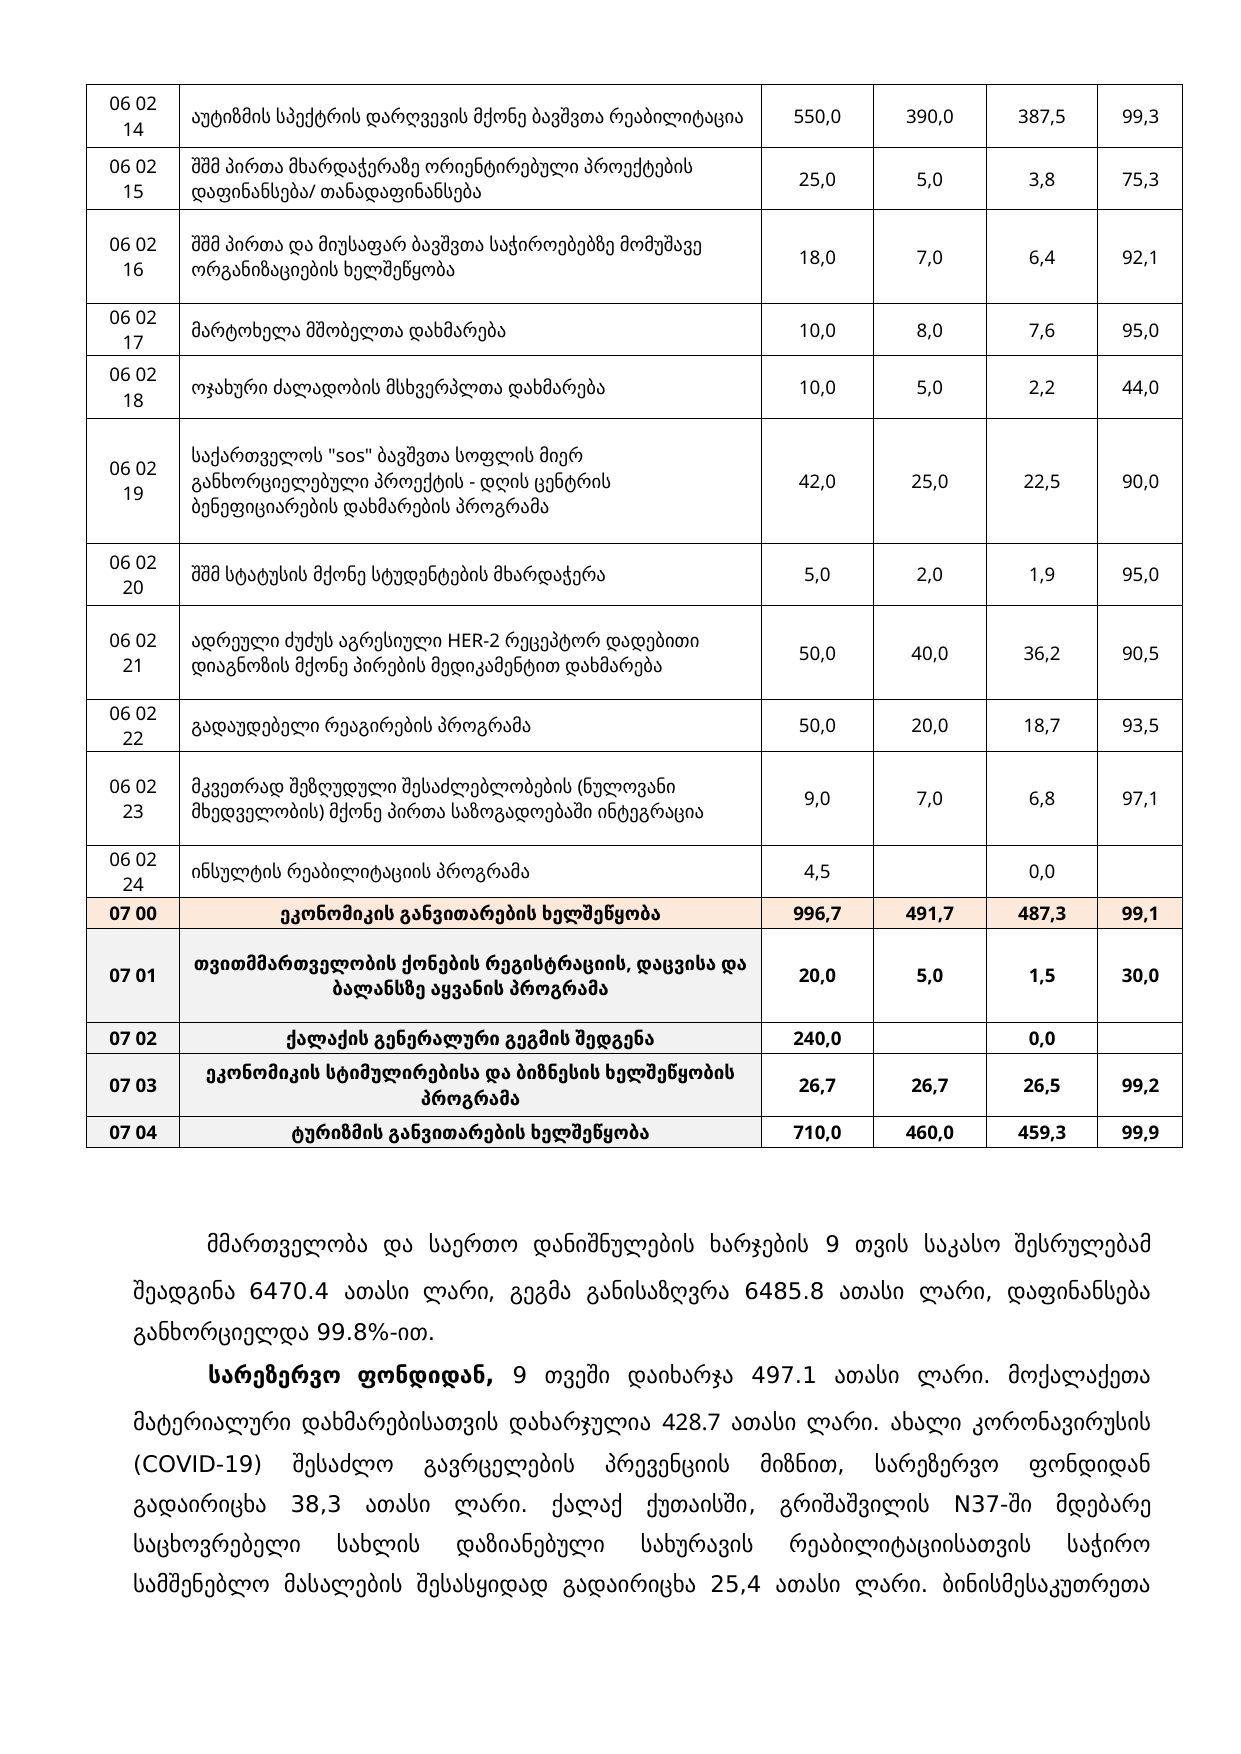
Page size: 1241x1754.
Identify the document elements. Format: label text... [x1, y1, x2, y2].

table_cell 2,0 [874, 544, 986, 605]
table_cell 06 02 14 [87, 85, 179, 147]
table_cell 1,9 [987, 544, 1097, 605]
table_cell 4,5 [762, 846, 873, 897]
table_cell თვითმმართველობის ქონების რეგისტრაციის, დაცვისა და ბალანსზე აყვანის პროგრამა [180, 929, 761, 1022]
table_cell 50,0 [762, 606, 873, 699]
table_cell 550,0 [762, 85, 873, 147]
table_cell 996,7 [762, 898, 873, 928]
table_cell 44,0 [1098, 356, 1182, 418]
table_cell 07 01 [87, 929, 179, 1022]
table_cell მკვეთრად შეზღუდული შესაძლებლობების (ნულოვანი მხედველობის) მქონე პირთა საზოგადოებაში ინტეგრაცია [180, 752, 761, 845]
table_cell 22,5 [987, 419, 1097, 543]
table_cell 0,0 [987, 1023, 1097, 1053]
table_cell 5,0 [874, 929, 986, 1022]
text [133, 1359, 1152, 1597]
table_cell 99,1 [1098, 898, 1182, 928]
table_cell შშმ სტატუსის მქონე სტუდენტების მხარდაჭერა [180, 544, 761, 605]
table_cell 20,0 [874, 700, 986, 751]
table_cell 36,2 [987, 606, 1097, 699]
table_cell 3,8 [987, 148, 1097, 209]
table_cell ოჯახური ძალადობის მსხვერპლთა დახმარება [180, 356, 761, 418]
table_cell 97,1 [1098, 752, 1182, 845]
table_cell 7,6 [987, 304, 1097, 355]
table_cell 07 03 [87, 1054, 179, 1116]
table_cell 1,5 [987, 929, 1097, 1022]
table_cell 42,0 [762, 419, 873, 543]
table_cell ადრეული ძუძუს აგრესიული HER-2 რეცეპტორ დადებითი დიაგნოზის მქონე პირების მედიკამენტით დახმარება [180, 606, 761, 699]
table_cell 06 02 15 [87, 148, 179, 209]
table_cell 07 04 [87, 1117, 179, 1147]
table_cell 06 02 23 [87, 752, 179, 845]
text მმართველობა და საერთო დანიშნულების ხარჯების 9 თვის საკასო შესრულებამ შეადგინა 6470.4 ათასი ლარი, გეგმა განისაზღვრა 6485.8 ათასი ლარი, დაფინანსება განხორციელდა 99.8%-ით. [133, 1228, 1152, 1346]
table_cell 7,0 [874, 752, 986, 845]
table_cell 99,3 [1098, 85, 1182, 147]
table_cell 5,0 [874, 148, 986, 209]
table_cell 10,0 [762, 356, 873, 418]
table_cell 459,3 [987, 1117, 1097, 1147]
table_cell 10,0 [762, 304, 873, 355]
table_cell 7,0 [874, 210, 986, 303]
table_cell 26,5 [987, 1054, 1097, 1116]
table_cell 8,0 [874, 304, 986, 355]
table_cell 6,8 [987, 752, 1097, 845]
table_cell 90,5 [1098, 606, 1182, 699]
table_cell ტურიზმის განვითარების ხელშეწყობა [180, 1117, 761, 1147]
table_cell მარტოხელა მშობელთა დახმარება [180, 304, 761, 355]
table_cell ინსულტის რეაბილიტაციის პროგრამა [180, 846, 761, 897]
table_cell შშმ პირთა მხარდაჭერაზე ორიენტირებული პროექტების დაფინანსება/ თანადაფინანსება [180, 148, 761, 209]
table_cell 2,2 [987, 356, 1097, 418]
table_cell 50,0 [762, 700, 873, 751]
table_cell 99,2 [1098, 1054, 1182, 1116]
table_cell 491,7 [874, 898, 986, 928]
table_cell 240,0 [762, 1023, 873, 1053]
table_cell 90,0 [1098, 419, 1182, 543]
table_cell 5,0 [762, 544, 873, 605]
table_cell 710,0 [762, 1117, 873, 1147]
table_cell 06 02 21 [87, 606, 179, 699]
table_cell 06 02 20 [87, 544, 179, 605]
table_cell 25,0 [874, 419, 986, 543]
table_cell 06 02 18 [87, 356, 179, 418]
table_cell 0,0 [987, 846, 1097, 897]
table_cell [1098, 1023, 1182, 1053]
table_cell [1098, 846, 1182, 897]
table_cell 25,0 [762, 148, 873, 209]
table_cell 06 02 19 [87, 419, 179, 543]
table_cell 07 00 [87, 898, 179, 928]
table_cell 06 02 22 [87, 700, 179, 751]
table_cell 06 02 24 [87, 846, 179, 897]
table_cell ეკონომიკის სტიმულირებისა და ბიზნესის ხელშეწყობის პროგრამა [180, 1054, 761, 1116]
table_cell 06 02 17 [87, 304, 179, 355]
table_cell 26,7 [762, 1054, 873, 1116]
table_cell 99,9 [1098, 1117, 1182, 1147]
table_cell 26,7 [874, 1054, 986, 1116]
table_cell 18,7 [987, 700, 1097, 751]
table_cell 20,0 [762, 929, 873, 1022]
table_cell [874, 846, 986, 897]
table_cell 93,5 [1098, 700, 1182, 751]
table_cell 18,0 [762, 210, 873, 303]
table_cell აუტიზმის სპექტრის დარღვევის მქონე ბავშვთა რეაბილიტაცია [180, 85, 761, 147]
table_cell 95,0 [1098, 304, 1182, 355]
table_cell 92,1 [1098, 210, 1182, 303]
table_cell 390,0 [874, 85, 986, 147]
table_cell 07 02 [87, 1023, 179, 1053]
table_cell 387,5 [987, 85, 1097, 147]
table_cell 30,0 [1098, 929, 1182, 1022]
table_cell 40,0 [874, 606, 986, 699]
table_cell 5,0 [874, 356, 986, 418]
table_cell 460,0 [874, 1117, 986, 1147]
table_cell საქართველოს "sos" ბავშვთა სოფლის მიერ განხორციელებული პროექტის - დღის ცენტრის ბენეფიციარების დახმარების პროგრამა [180, 419, 761, 543]
table_cell ეკონომიკის განვითარების ხელშეწყობა [180, 898, 761, 928]
table_cell შშმ პირთა და მიუსაფარ ბავშვთა საჭიროებებზე მომუშავე ორგანიზაციების ხელშეწყობა [180, 210, 761, 303]
table_cell ქალაქის გენერალური გეგმის შედგენა [180, 1023, 761, 1053]
table_cell 95,0 [1098, 544, 1182, 605]
table_cell 75,3 [1098, 148, 1182, 209]
table_cell 487,3 [987, 898, 1097, 928]
table_cell 6,4 [987, 210, 1097, 303]
table_cell გადაუდებელი რეაგირების პროგრამა [180, 700, 761, 751]
table_cell 9,0 [762, 752, 873, 845]
table_cell 06 02 16 [87, 210, 179, 303]
table_cell [874, 1023, 986, 1053]
